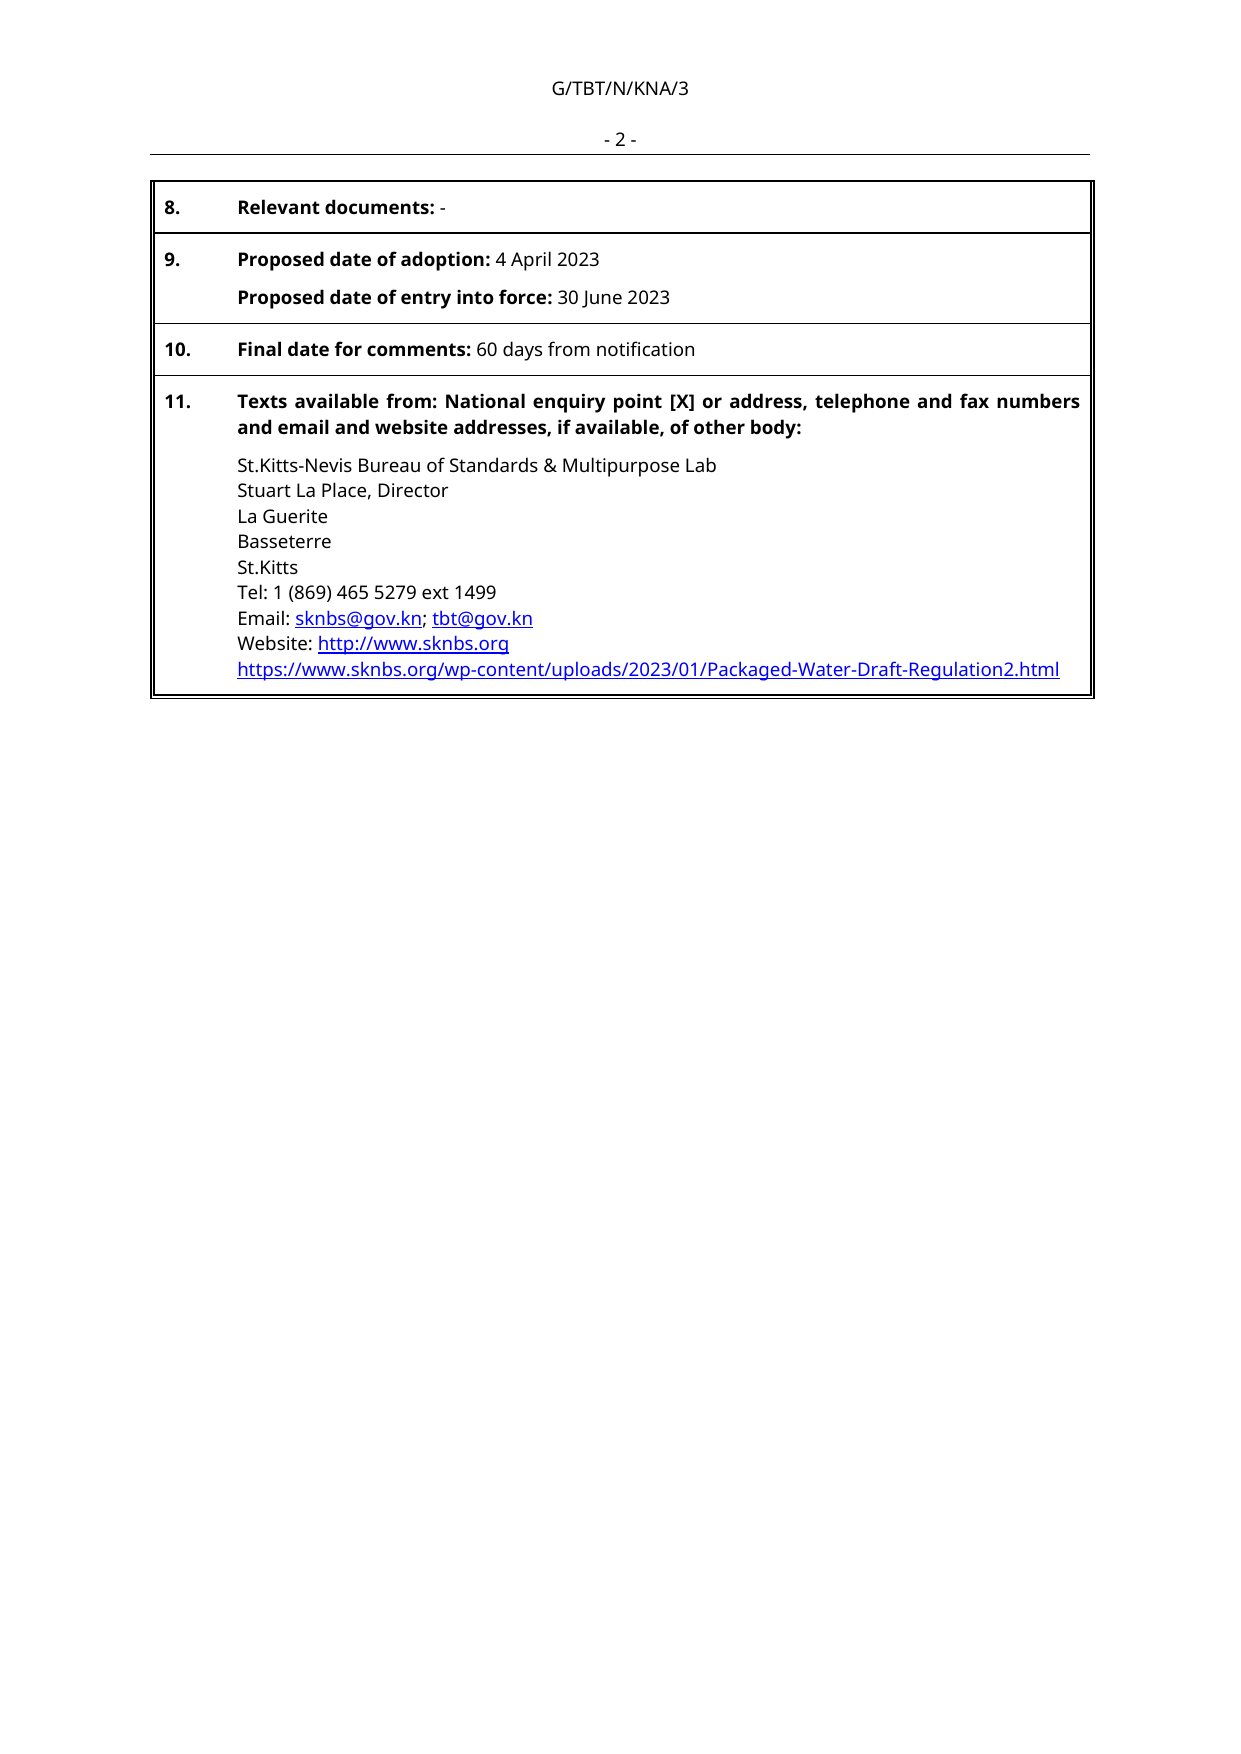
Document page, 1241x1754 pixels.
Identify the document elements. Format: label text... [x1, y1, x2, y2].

table_cell Proposed date of adoption: 4 April 2023 Proposed date of entry into force: 30 June 2023 [225, 234, 1090, 322]
table_cell 8. [155, 182, 225, 232]
table_cell 11. [155, 376, 225, 694]
table_cell 10. [155, 324, 225, 374]
table_cell Relevant documents: - [225, 182, 1090, 232]
table_cell Texts available from: National enquiry point [X] or address, telephone and fax numbers and email and website addresses, if available, of other body: St.Kitts-Nevis Bureau of Standards & Multipurpose Lab Stuart La Place, Director La Guerite Basseterre St.Kitts Tel: 1 (869) 465 5279 ext 1499 Email: sknbs@gov.kn; tbt@gov.kn Website: http://www.sknbs.org https://www.sknbs.org/wp-content/uploads/2023/01/Packaged-Water-Draft-Regulation2.html [225, 376, 1090, 694]
table_cell Final date for comments: 60 days from notification [225, 324, 1090, 374]
table_cell 9. [155, 234, 225, 322]
